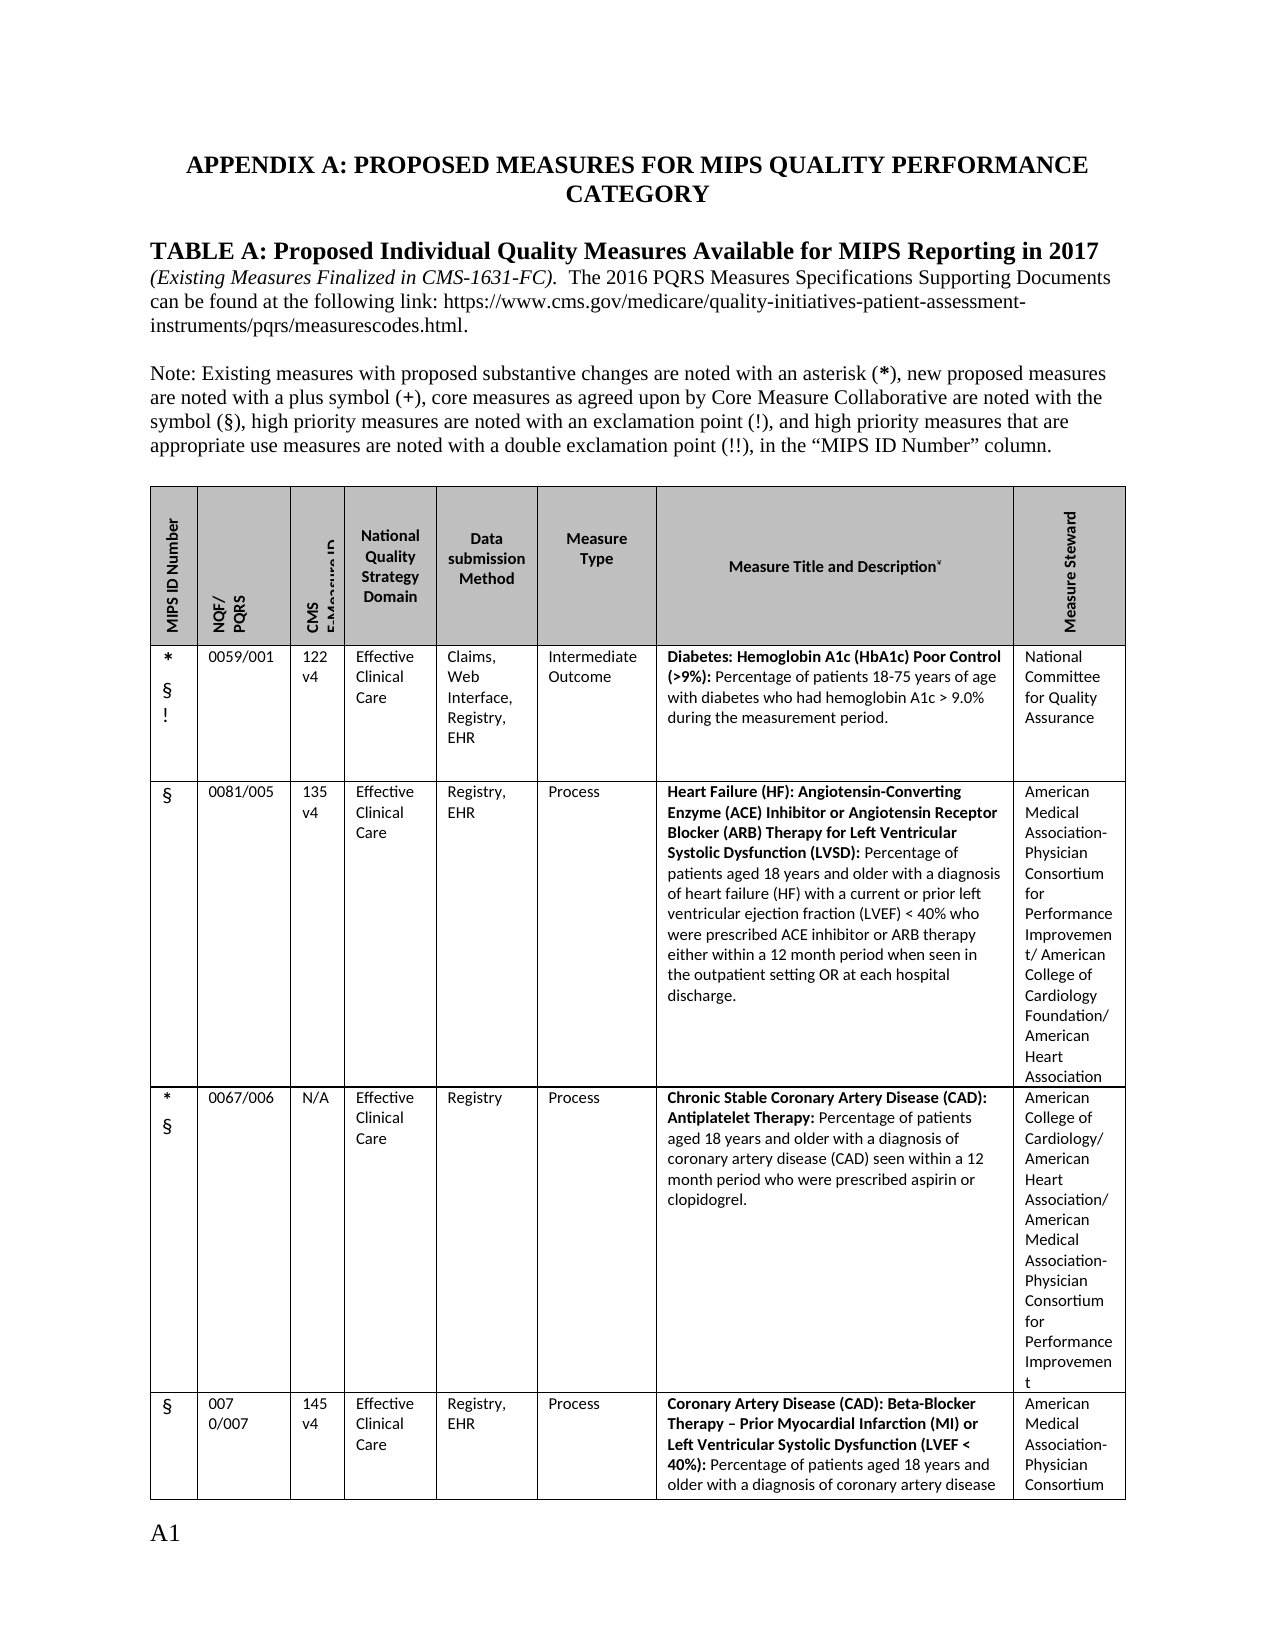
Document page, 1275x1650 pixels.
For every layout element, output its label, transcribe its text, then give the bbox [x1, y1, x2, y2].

table_cell Intermediate Outcome [538, 646, 656, 781]
table_cell Effective Clinical Care [345, 1088, 436, 1392]
table_cell Effective Clinical Care [345, 646, 436, 781]
table_cell Registry, EHR [437, 782, 537, 1086]
table_header Measure Type [538, 487, 656, 645]
table_cell Process [538, 782, 656, 1086]
table_cell Effective Clinical Care [345, 1393, 436, 1499]
table_cell 007 0/007 [198, 1393, 290, 1499]
table_header National Quality Strategy Domain [345, 487, 436, 645]
table_cell Effective Clinical Care [345, 782, 436, 1086]
table_cell American College of Cardiology/ American Heart Association/ American Medical Association-Physician Consortium for Performance Improvement [1014, 1088, 1125, 1392]
table_cell N/A [291, 1088, 344, 1392]
table_cell 145v4 [291, 1393, 344, 1499]
table_cell 135v4 [291, 782, 344, 1086]
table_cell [657, 1393, 1013, 1499]
table_cell Process [538, 1393, 656, 1499]
table_cell American Medical Association-Physician Consortium for Performance Improvement/ American College of Cardiology Foundation/ American Heart Association [1014, 782, 1125, 1086]
table_cell Registry, EHR [437, 1393, 537, 1499]
table_cell 0081/005 [198, 782, 290, 1086]
table_cell Heart Failure (HF): Angiotensin-Converting Enzyme (ACE) Inhibitor or Angiotensin Receptor Blocker (ARB) Therapy for Left Ventricular Systolic Dysfunction (LVSD): Percentage of patients aged 18 years and older with a diagnosis of heart failure (HF) with a current or prior left ventricular ejection fraction (LVEF) < 40% who were prescribed ACE inhibitor or ARB therapy either within a 12 month period when seen in the outpatient setting OR at each hospital discharge. [657, 782, 1013, 1086]
table_cell § [151, 1393, 197, 1499]
text Note: Existing measures with proposed substantive changes are noted with an asterisk (*), new proposed measures are noted with a plus symbol (+), core measures as agreed upon by Core Measure Collaborative are noted with the symbol (§), high priority measures are noted with an exclamation point (!), and high priority measures that are appropriate use measures are noted with a double exclamation point (!!), in the “MIPS ID Number” column. [150, 361, 1125, 457]
table_cell Chronic Stable Coronary Artery Disease (CAD): Antiplatelet Therapy: Percentage of patients aged 18 years and older with a diagnosis of coronary artery disease (CAD) seen within a 12 month period who were prescribed aspirin or clopidogrel. [657, 1088, 1013, 1392]
table_cell 0059/001 [198, 646, 290, 781]
text APPENDIX A: PROPOSED MEASURES FOR MIPS QUALITY PERFORMANCE CATEGORY [150, 150, 1125, 207]
table_cell Claims, Web Interface, Registry, EHR [437, 646, 537, 781]
text TABLE A: Proposed Individual Quality Measures Available for MIPS Reporting in 2017 (Existing Measures Finalized in CMS-1631-FC). The 2016 PQRS Measures Specifications Supporting Documents can be found at the following link: https://www.cms.gov/medicare/quality-initiatives-patient-assessment-instruments/pqrs/measurescodes.html. [150, 236, 1125, 337]
table_header MIPS ID Number [151, 487, 197, 645]
table_header Data submission Method [437, 487, 537, 645]
table_cell Registry [437, 1088, 537, 1392]
table_cell * § ! [151, 646, 197, 781]
table_header Measure Steward [1014, 487, 1125, 645]
table_header CMS E-Measure ID [291, 487, 344, 645]
table_header Measure Title and Description¥ [657, 487, 1013, 645]
table_cell Diabetes: Hemoglobin A1c (HbA1c) Poor Control (>9%): Percentage of patients 18-75 years of age with diabetes who had hemoglobin A1c > 9.0% during the measurement period. [657, 646, 1013, 781]
table_cell 0067/006 [198, 1088, 290, 1392]
table_cell 122v4 [291, 646, 344, 781]
table_cell * § [151, 1088, 197, 1392]
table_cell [1014, 1393, 1125, 1499]
table_cell § [151, 782, 197, 1086]
table_header NQF/ PQRS [198, 487, 290, 645]
table_cell National Committee for Quality Assurance [1014, 646, 1125, 781]
table_cell Process [538, 1088, 656, 1392]
